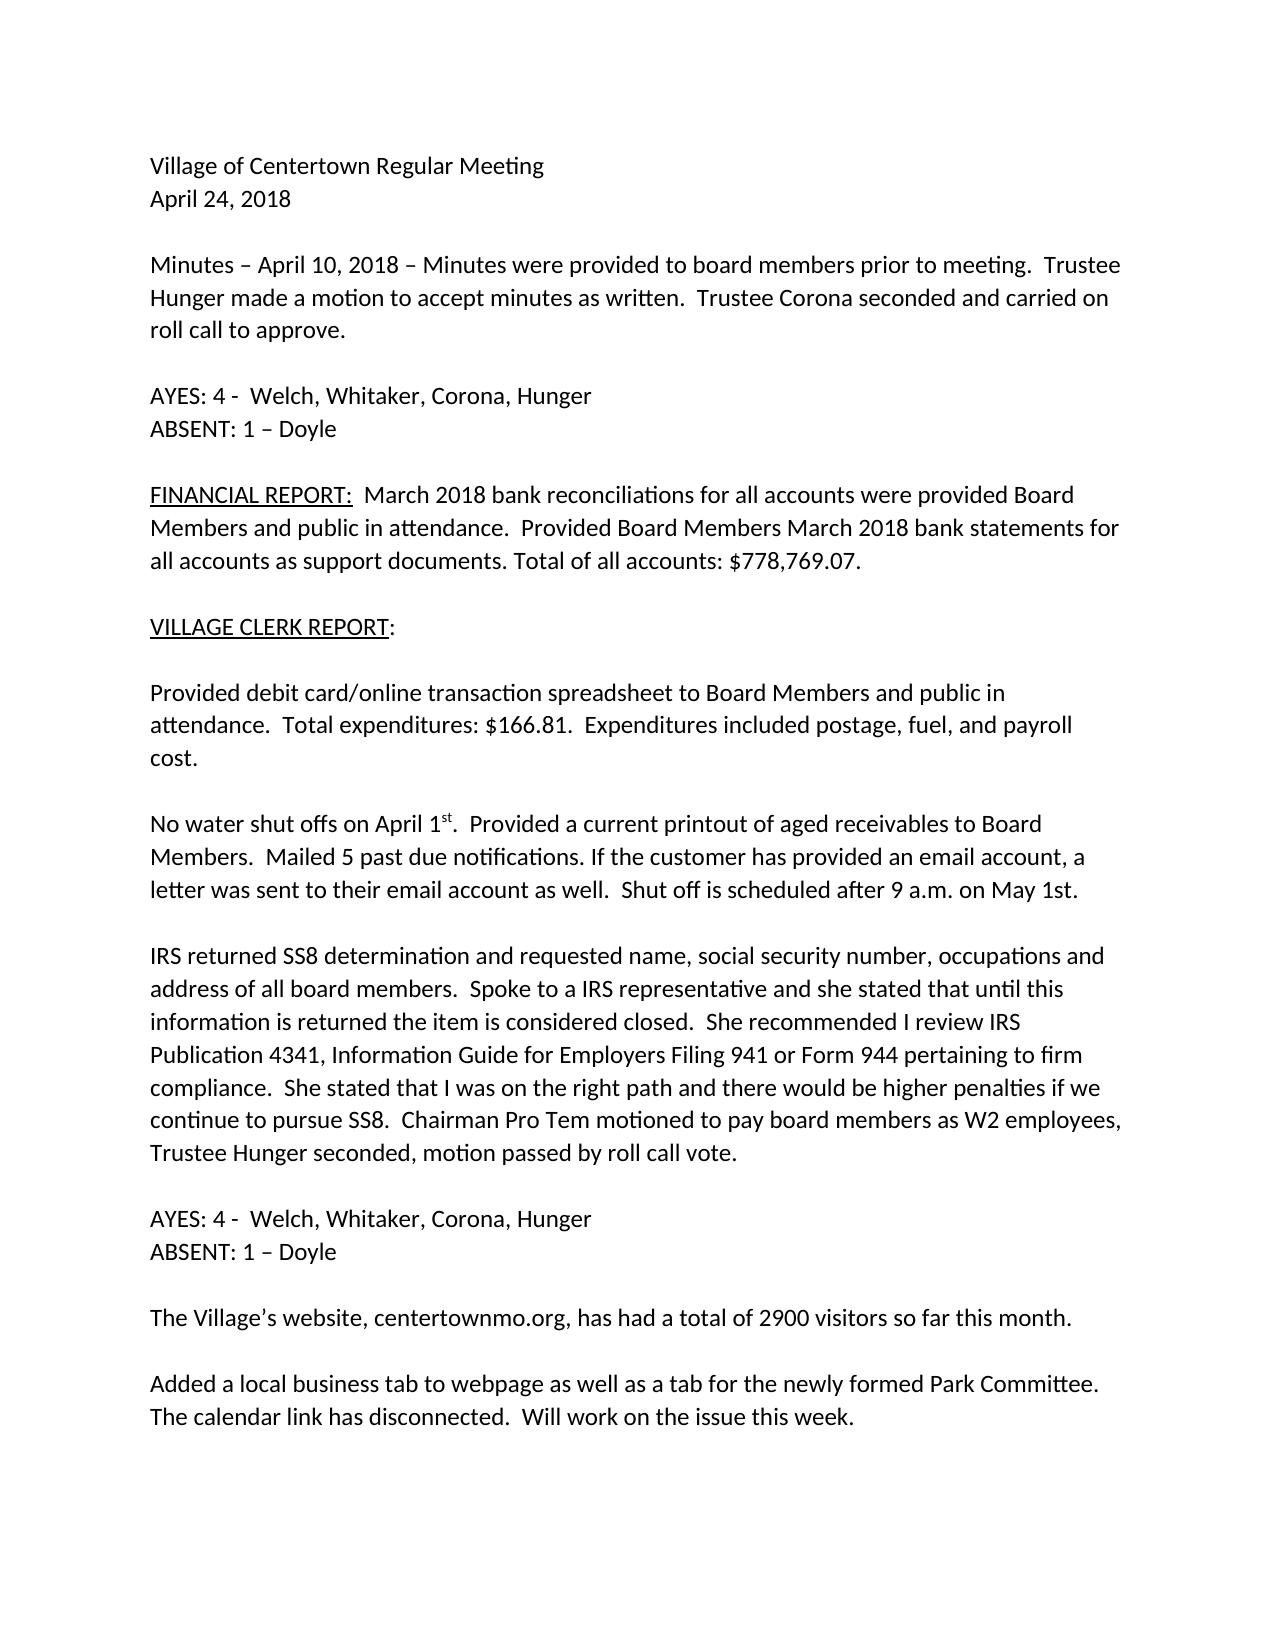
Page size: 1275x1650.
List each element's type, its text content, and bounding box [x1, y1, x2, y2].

text AYES: 4 - Welch, Whitaker, Corona, Hunger [150, 1203, 1125, 1234]
text IRS returned SS8 determination and requested name, social security number, occupations and address of all board members. Spoke to a IRS representative and she stated that until this information is returned the item is considered closed. She recommended I review IRS Publication 4341, Information Guide for Employers Filing 941 or Form 944 pertaining to firm compliance. She stated that I was on the right path and there would be higher penalties if we continue to pursue SS8. Chairman Pro Tem motioned to pay board members as W2 employees, Trustee Hunger seconded, motion passed by roll call vote. [150, 940, 1125, 1168]
text VILLAGE CLERK REPORT: [150, 611, 1125, 641]
text AYES: 4 - Welch, Whitaker, Corona, Hunger [150, 380, 1125, 411]
text Minutes – April 10, 2018 – Minutes were provided to board members prior to meeting. Trustee Hunger made a motion to accept minutes as written. Trustee Corona seconded and carried on roll call to approve. [150, 249, 1125, 345]
text ABSENT: 1 – Doyle [150, 413, 1125, 444]
text No water shut offs on April 1st. Provided a current printout of aged receivables to Board Members. Mailed 5 past due notifications. If the customer has provided an email account, a letter was sent to their email account as well. Shut off is scheduled after 9 a.m. on May 1st. [150, 808, 1125, 905]
text FINANCIAL REPORT: March 2018 bank reconciliations for all accounts were provided Board Members and public in attendance. Provided Board Members March 2018 bank statements for all accounts as support documents. Total of all accounts: $778,769.07. [150, 479, 1125, 576]
text ABSENT: 1 – Doyle [150, 1236, 1125, 1267]
text Added a local business tab to webpage as well as a tab for the newly formed Park Committee. [150, 1368, 1125, 1398]
text Village of Centertown Regular Meeting [150, 150, 1125, 181]
text April 24, 2018 [150, 183, 1125, 213]
text Provided debit card/online transaction spreadsheet to Board Members and public in attendance. Total expenditures: $166.81. Expenditures included postage, fuel, and payroll cost. [150, 677, 1125, 773]
text The calendar link has disconnected. Will work on the issue this week. [150, 1401, 1125, 1431]
text The Village’s website, centertownmo.org, has had a total of 2900 visitors so far this month. [150, 1302, 1125, 1333]
